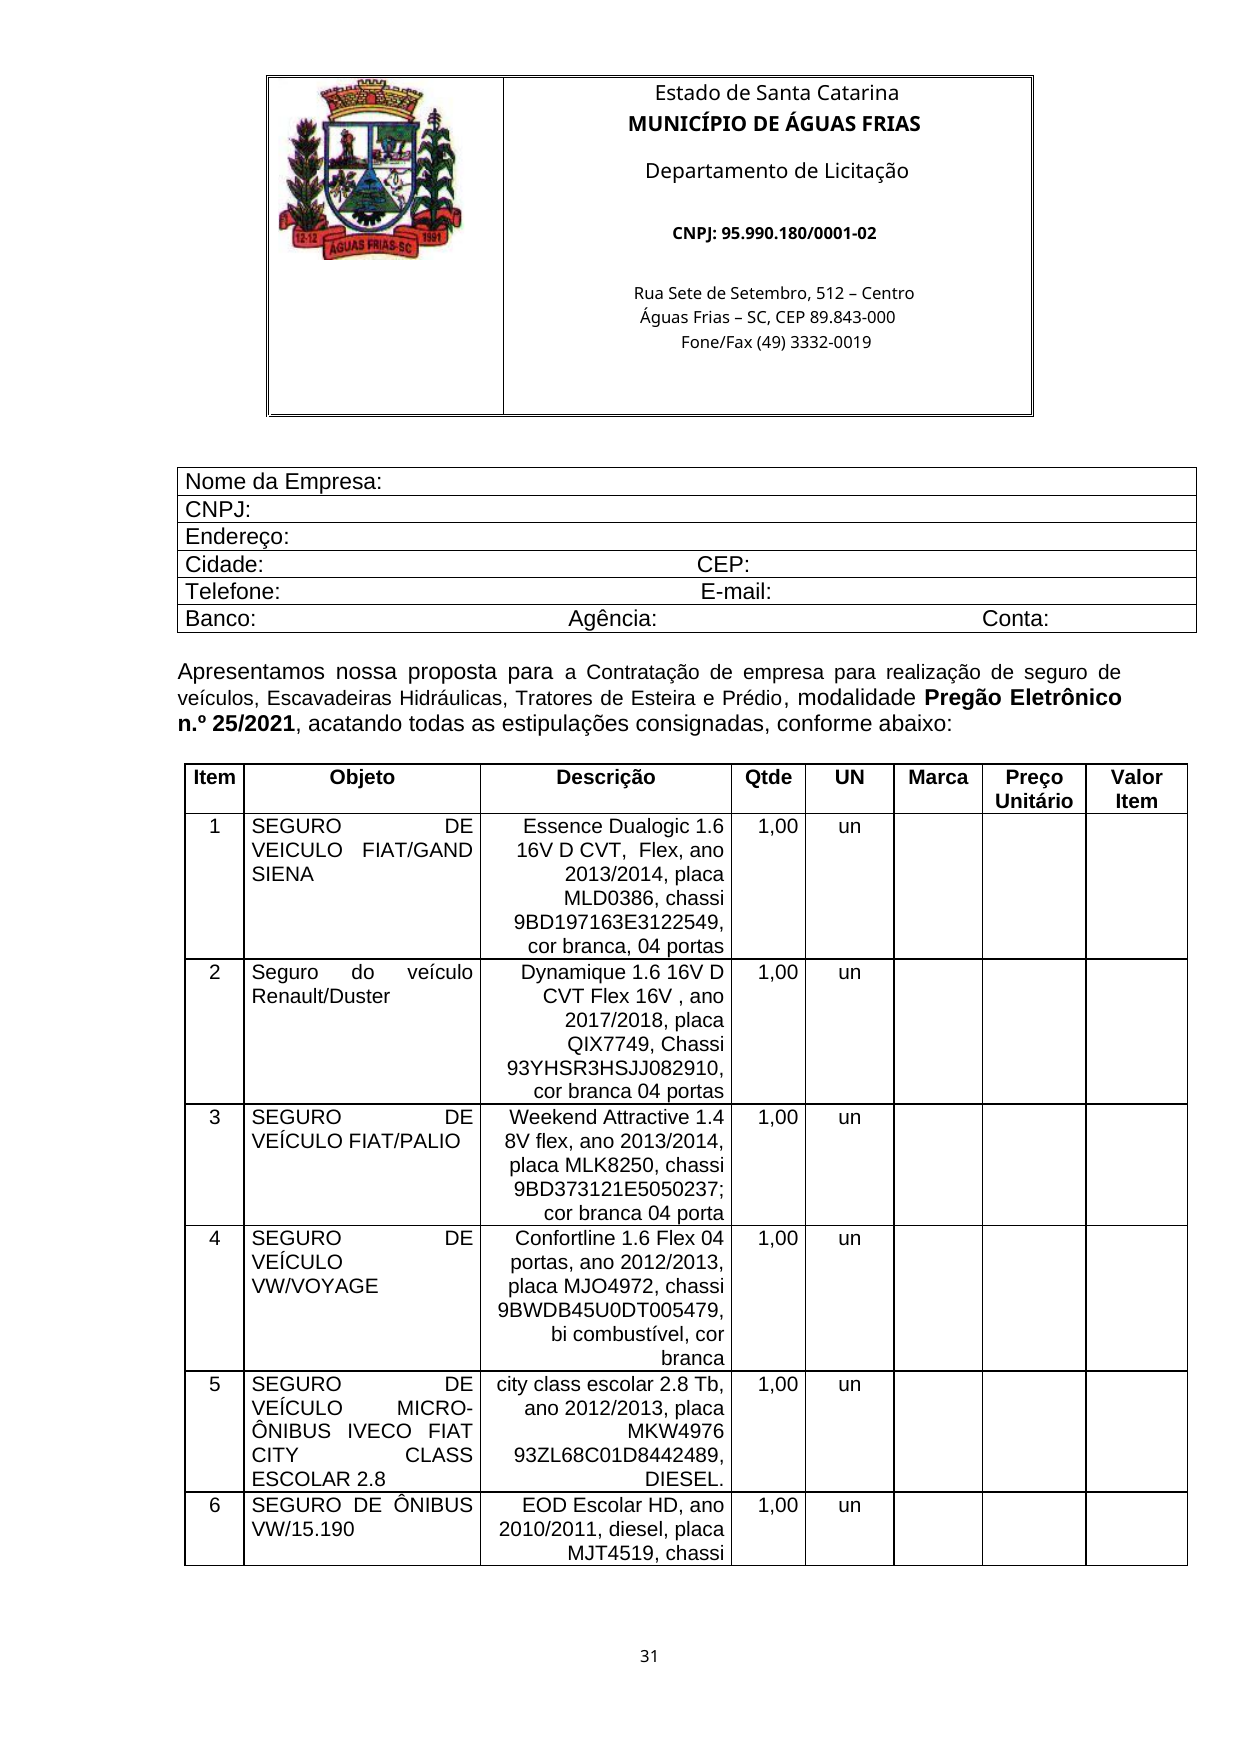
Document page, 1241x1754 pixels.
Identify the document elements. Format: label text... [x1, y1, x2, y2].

table_cell 1 [186, 814, 243, 958]
table_cell [895, 1105, 982, 1224]
table_cell [895, 960, 982, 1103]
table_cell [983, 1226, 1085, 1370]
table_cell un [806, 1105, 893, 1224]
table_cell un [806, 814, 893, 958]
table_cell 2 [186, 960, 243, 1103]
table_header Descrição [481, 765, 731, 813]
table_header UN [806, 765, 893, 813]
table_cell [983, 1105, 1085, 1224]
table_cell SEGURO DE VEÍCULO FIAT/PALIO [245, 1105, 480, 1224]
table_cell SEGURO DE VEÍCULO MICRO-ÔNIBUS IVECO FIAT CITY CLASS ESCOLAR 2.8 [245, 1372, 480, 1491]
table_cell EOD Escolar HD, ano 2010/2011, diesel, placa MJT4519, chassi 9532882W4BR114840, cor predominante amarela. [481, 1493, 731, 1565]
table_cell Seguro do veículo Renault/Duster [245, 960, 480, 1103]
table_cell Dynamique 1.6 16V D CVT Flex 16V , ano 2017/2018, placa QIX7749, Chassi 93YHSR3HSJJ082910, cor branca 04 portas [481, 960, 731, 1103]
table_header Nome da Empresa: [178, 468, 1196, 495]
table_header Preço Unitário [983, 765, 1085, 813]
table_cell 1,00 [732, 1493, 805, 1565]
table_cell 4 [186, 1226, 243, 1370]
table_header Item [186, 765, 243, 813]
table_cell [983, 1372, 1085, 1491]
table_cell 5 [186, 1372, 243, 1491]
table_cell Banco: Agência: Conta: [178, 605, 1196, 632]
table_cell Confortline 1.6 Flex 04 portas, ano 2012/2013, placa MJO4972, chassi 9BWDB45U0DT005479, bi combustível, cor branca [481, 1226, 731, 1370]
table_cell 1,00 [732, 1372, 805, 1491]
table_cell [895, 1493, 982, 1565]
table_cell [1087, 814, 1187, 958]
table_cell 3 [186, 1105, 243, 1224]
table_cell [895, 814, 982, 958]
table_cell Telefone: E-mail: [178, 578, 1196, 604]
table_cell un [806, 1372, 893, 1491]
table_cell 1,00 [732, 960, 805, 1103]
table_cell [1087, 1226, 1187, 1370]
table_header Valor Item [1087, 765, 1187, 813]
table_cell [1087, 1105, 1187, 1224]
table_header Marca [895, 765, 982, 813]
table_cell SEGURO DE VEICULO FIAT/GAND SIENA [245, 814, 480, 958]
table_cell CNPJ: [178, 496, 1196, 522]
table_cell Essence Dualogic 1.6 16V D CVT, Flex, ano 2013/2014, placa MLD0386, chassi 9BD197163E3122549, cor branca, 04 portas [481, 814, 731, 958]
table_cell [1087, 1493, 1187, 1565]
table_header Objeto [245, 765, 480, 813]
table_cell SEGURO DE ÔNIBUS VW/15.190 [245, 1493, 480, 1565]
table_cell [895, 1372, 982, 1491]
table_cell [983, 814, 1085, 958]
table_cell Endereço: [178, 523, 1196, 549]
table_cell [895, 1226, 982, 1370]
table_cell [983, 960, 1085, 1103]
table_cell 1,00 [732, 1226, 805, 1370]
table_cell Weekend Attractive 1.4 8V flex, ano 2013/2014, placa MLK8250, chassi 9BD373121E5050237; cor branca 04 porta [481, 1105, 731, 1224]
table_cell un [806, 1226, 893, 1370]
table_cell city class escolar 2.8 Tb, ano 2012/2013, placa MKW4976 93ZL68C01D8442489, DIESEL. [481, 1372, 731, 1491]
text Apresentamos nossa proposta para a Contratação de empresa para realização de seguro de veículos, Escavadeiras Hidráulicas, Tratores de Esteira e Prédio, modalidade Pregão Eletrônico n.º 25/2021, acatando todas as estipulações consignadas, conforme abaixo: [177, 658, 1122, 737]
picture [278, 78, 465, 260]
table_cell un [806, 1493, 893, 1565]
table_cell [983, 1493, 1085, 1565]
table_cell Cidade: CEP: [178, 551, 1196, 577]
table_cell SEGURO DE VEÍCULO VW/VOYAGE [245, 1226, 480, 1370]
table_cell 1,00 [732, 814, 805, 958]
table_cell [1087, 1372, 1187, 1491]
table_cell un [806, 960, 893, 1103]
table_header Qtde [732, 765, 805, 813]
table_cell 6 [186, 1493, 243, 1565]
table_cell [1087, 960, 1187, 1103]
table_cell 1,00 [732, 1105, 805, 1224]
